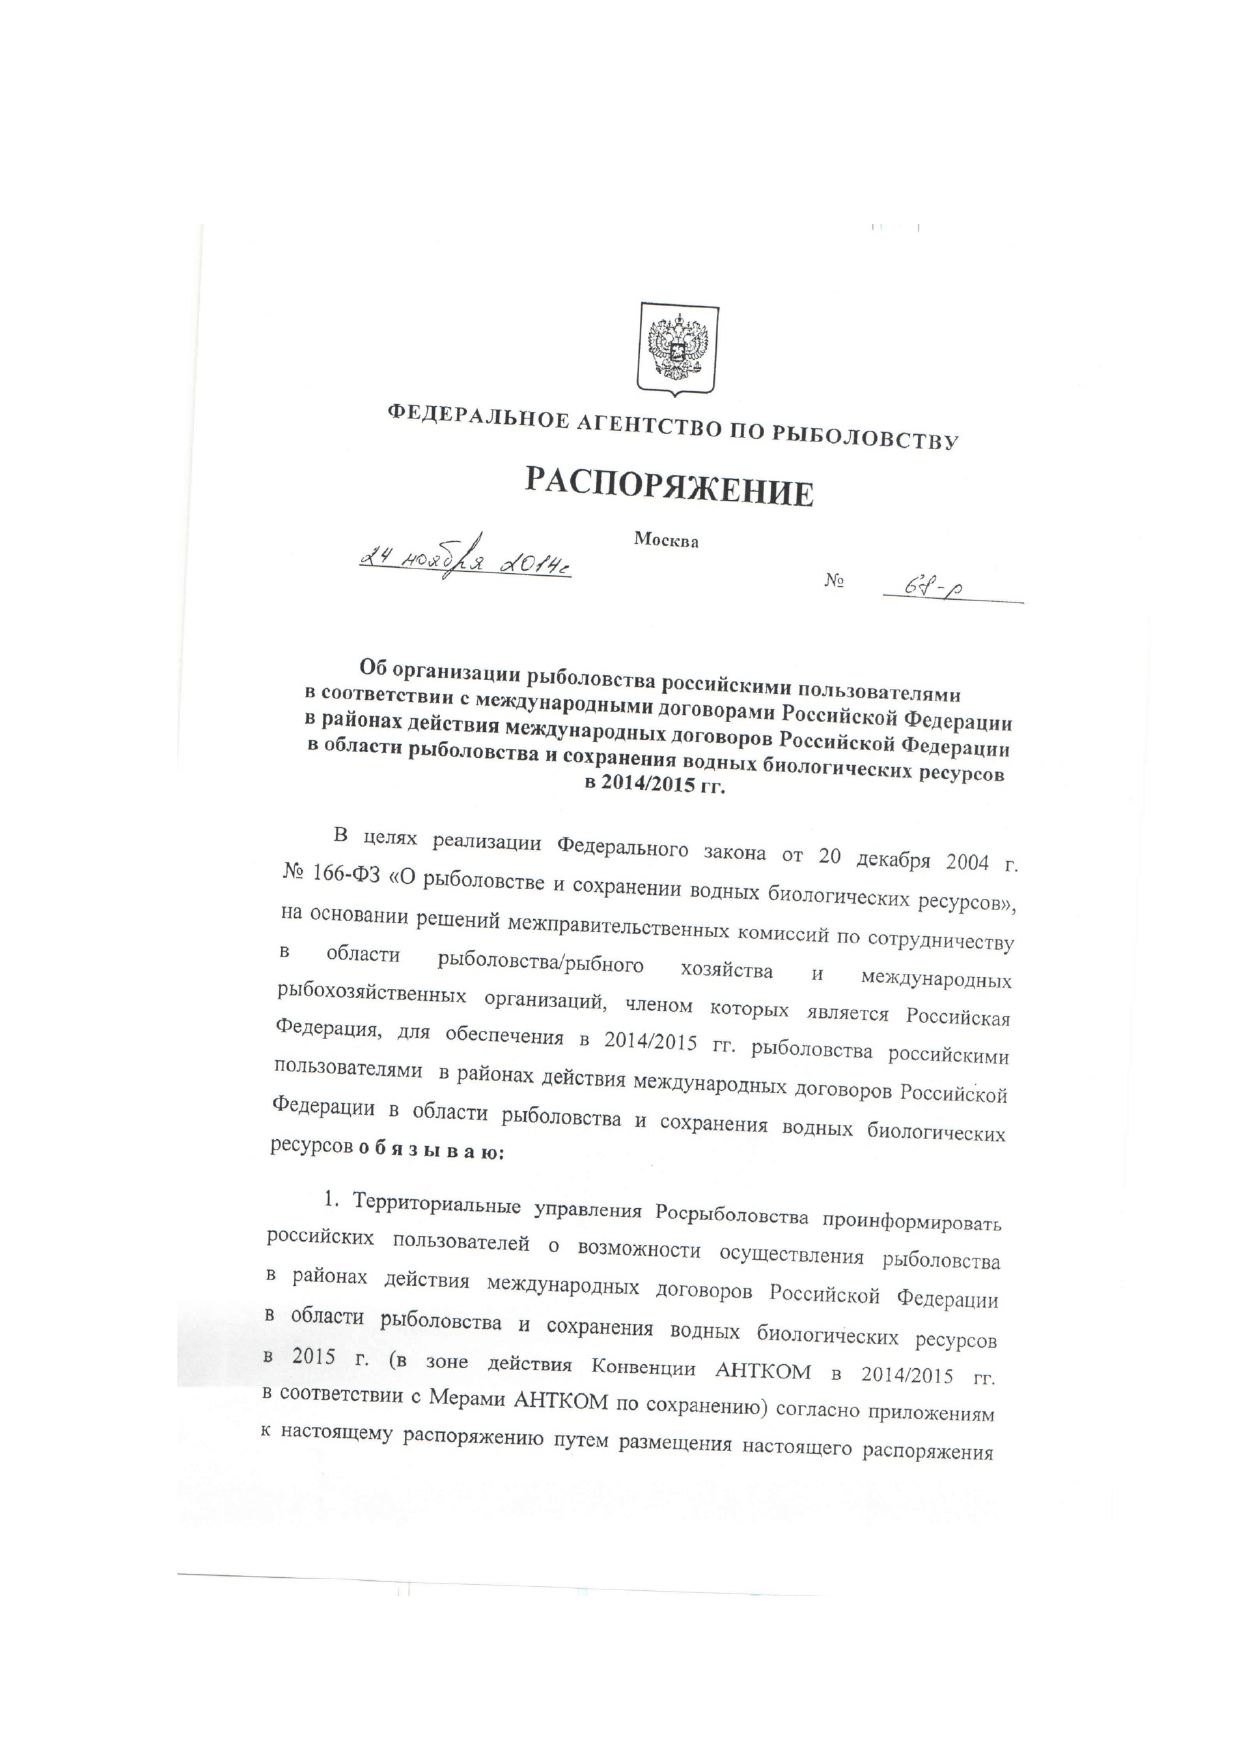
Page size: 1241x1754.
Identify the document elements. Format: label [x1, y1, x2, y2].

picture [177, 224, 1151, 1596]
